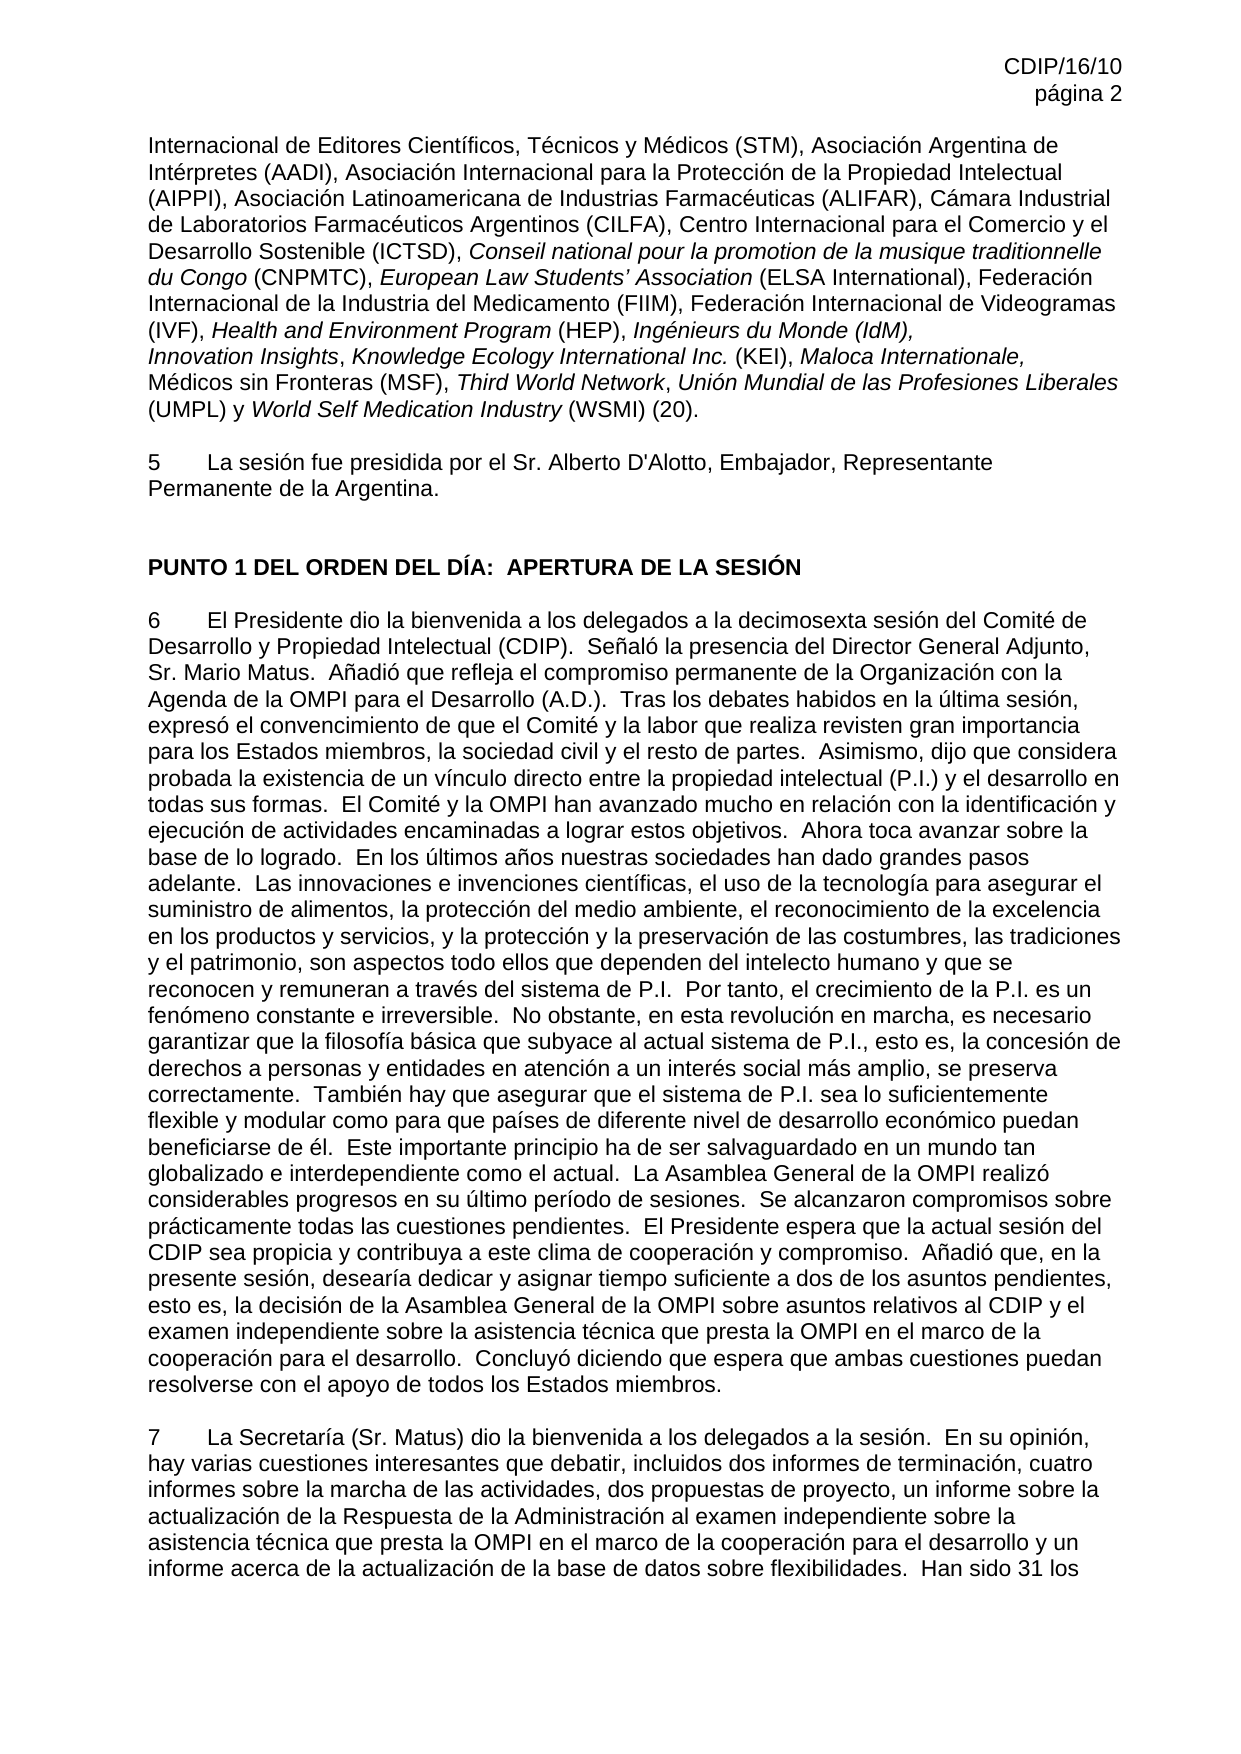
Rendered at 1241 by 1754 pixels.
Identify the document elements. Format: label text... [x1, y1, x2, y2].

list La sesión fue presidida por el Sr. Alberto D'Alotto, Embajador, Representante Permanente de la Argentina. [148, 448, 1122, 501]
text PUNTO 1 DEL ORDEN DEL DÍA: APERTURA DE LA SESIÓN [148, 554, 1122, 580]
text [148, 132, 1122, 343]
text El Presidente dio la bienvenida a los delegados a la decimosexta sesión del Comité de Desarrollo y Propiedad Intelectual (CDIP). Señaló la presencia del Director General Adjunto, Sr. Mario Matus. Añadió que refleja el compromiso permanente de la Organización con la Agenda de la OMPI para el Desarrollo (A.D.). Tras los debates habidos en la última sesión, expresó el convencimiento de que el Comité y la labor que realiza revisten gran importancia para los Estados miembros, la sociedad civil y el resto de partes. Asimismo, dijo que considera probada la existencia de un vínculo directo entre la propiedad intelectual (P.I.) y el desarrollo en todas sus formas. El Comité y la OMPI han avanzado mucho en relación con la identificación y ejecución de actividades encaminadas a lograr estos objetivos. Ahora toca avanzar sobre la base de lo logrado. En los últimos años nuestras sociedades han dado grandes pasos adelante. Las innovaciones e invenciones científicas, el uso de la tecnología para asegurar el suministro de alimentos, la protección del medio ambiente, el reconocimiento de la excelencia en los productos y servicios, y la protección y la preservación de las costumbres, las tradiciones y el patrimonio, son aspectos todo ellos que dependen del intelecto humano y que se reconocen y remuneran a través del sistema de P.I. Por tanto, el crecimiento de la P.I. es un fenómeno constante e irreversible. No obstante, en esta revolución en marcha, es necesario garantizar que la filosofía básica que subyace al actual sistema de P.I., esto es, la concesión de derechos a personas y entidades en atención a un interés social más amplio, se preserva correctamente. También hay que asegurar que el sistema de P.I. sea lo suficientemente flexible y modular como para que países de diferente nivel de desarrollo económico puedan beneficiarse de él. Este importante principio ha de ser salvaguardado en un mundo tan globalizado e interdependiente como el actual. La Asamblea General de la OMPI realizó considerables progresos en su último período de sesiones. Se alcanzaron compromisos sobre prácticamente todas las cuestiones pendientes. El Presidente espera que la actual sesión del CDIP sea propicia y contribuya a este clima de cooperación y compromiso. Añadió que, en la presente sesión, desearía dedicar y asignar tiempo suficiente a dos de los asuntos pendientes, esto es, la decisión de la Asamblea General de la OMPI sobre asuntos relativos al CDIP y el examen independiente sobre la asistencia técnica que presta la OMPI en el marco de la cooperación para el desarrollo. Concluyó diciendo que espera que ambas cuestiones puedan resolverse con el apoyo de todos los Estados miembros. [148, 607, 1122, 1397]
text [148, 1423, 1122, 1582]
text Médicos sin Fronteras (MSF), Third World Network, Unión Mundial de las Profesiones Liberales (UMPL) y World Self Medication Industry (WSMI) (20). [148, 369, 1122, 422]
text Innovation Insights, Knowledge Ecology International Inc. (KEI), Maloca Internationale, [148, 343, 1122, 369]
